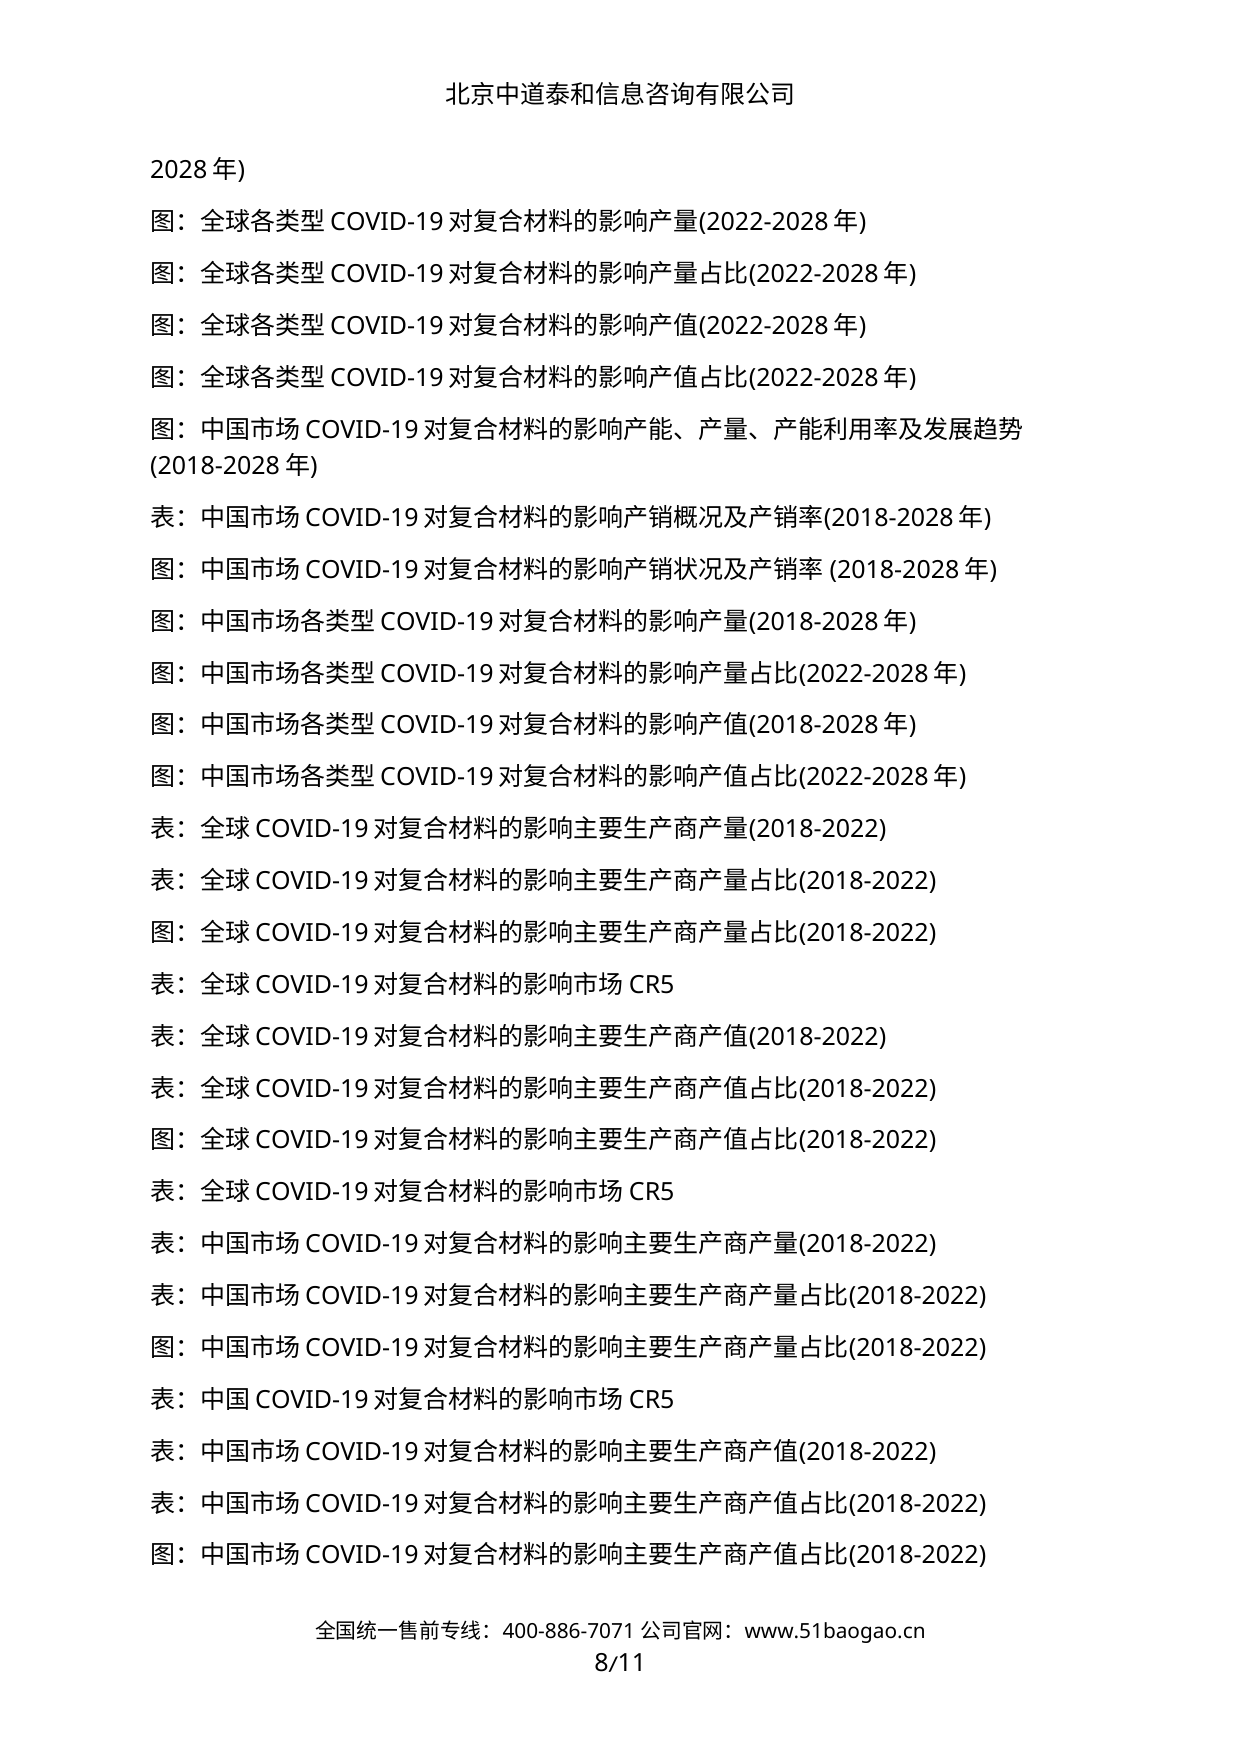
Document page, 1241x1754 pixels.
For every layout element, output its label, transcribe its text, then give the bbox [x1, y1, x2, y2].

text 图：全球各类型COVID-19对复合材料的影响产量占比(2022-2028年) [150, 254, 1090, 290]
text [150, 150, 1090, 186]
text 图：中国市场COVID-19对复合材料的影响产能、产量、产能利用率及发展趋势(2018-2028年) [150, 409, 1090, 482]
text 图：中国市场各类型COVID-19对复合材料的影响产值(2018-2028年) [150, 705, 1090, 741]
text 图：全球COVID-19对复合材料的影响主要生产商产量占比(2018-2022) [150, 912, 1090, 949]
text 图：全球各类型COVID-19对复合材料的影响产值占比(2022-2028年) [150, 357, 1090, 394]
text 表：全球COVID-19对复合材料的影响市场CR5 [150, 1172, 1090, 1208]
text 表：全球COVID-19对复合材料的影响市场CR5 [150, 964, 1090, 1001]
text 表：中国市场COVID-19对复合材料的影响主要生产商产量(2018-2022) [150, 1224, 1090, 1260]
text 图：全球各类型COVID-19对复合材料的影响产值(2022-2028年) [150, 306, 1090, 342]
text 表：中国市场COVID-19对复合材料的影响主要生产商产值占比(2018-2022) [150, 1483, 1090, 1519]
text 表：全球COVID-19对复合材料的影响主要生产商产值占比(2018-2022) [150, 1068, 1090, 1104]
text 表：中国市场COVID-19对复合材料的影响主要生产商产量占比(2018-2022) [150, 1276, 1090, 1312]
text 图：全球COVID-19对复合材料的影响主要生产商产值占比(2018-2022) [150, 1120, 1090, 1156]
text 图：中国市场各类型COVID-19对复合材料的影响产量占比(2022-2028年) [150, 653, 1090, 689]
text 表：中国市场COVID-19对复合材料的影响产销概况及产销率(2018-2028年) [150, 497, 1090, 534]
text 表：中国市场COVID-19对复合材料的影响主要生产商产值(2018-2022) [150, 1431, 1090, 1467]
text 图：中国市场各类型COVID-19对复合材料的影响产量(2018-2028年) [150, 601, 1090, 637]
text 图：全球各类型COVID-19对复合材料的影响产量(2022-2028年) [150, 202, 1090, 238]
text 图：中国市场COVID-19对复合材料的影响产销状况及产销率 (2018-2028年) [150, 549, 1090, 586]
text 表：全球COVID-19对复合材料的影响主要生产商产值(2018-2022) [150, 1016, 1090, 1052]
text 图：中国市场各类型COVID-19对复合材料的影响产值占比(2022-2028年) [150, 757, 1090, 793]
text 表：全球COVID-19对复合材料的影响主要生产商产量(2018-2022) [150, 809, 1090, 845]
text 图：中国市场COVID-19对复合材料的影响主要生产商产量占比(2018-2022) [150, 1327, 1090, 1364]
text 表：全球COVID-19对复合材料的影响主要生产商产量占比(2018-2022) [150, 861, 1090, 897]
text 图：中国市场COVID-19对复合材料的影响主要生产商产值占比(2018-2022) [150, 1535, 1090, 1571]
text 表：中国COVID-19对复合材料的影响市场CR5 [150, 1379, 1090, 1416]
